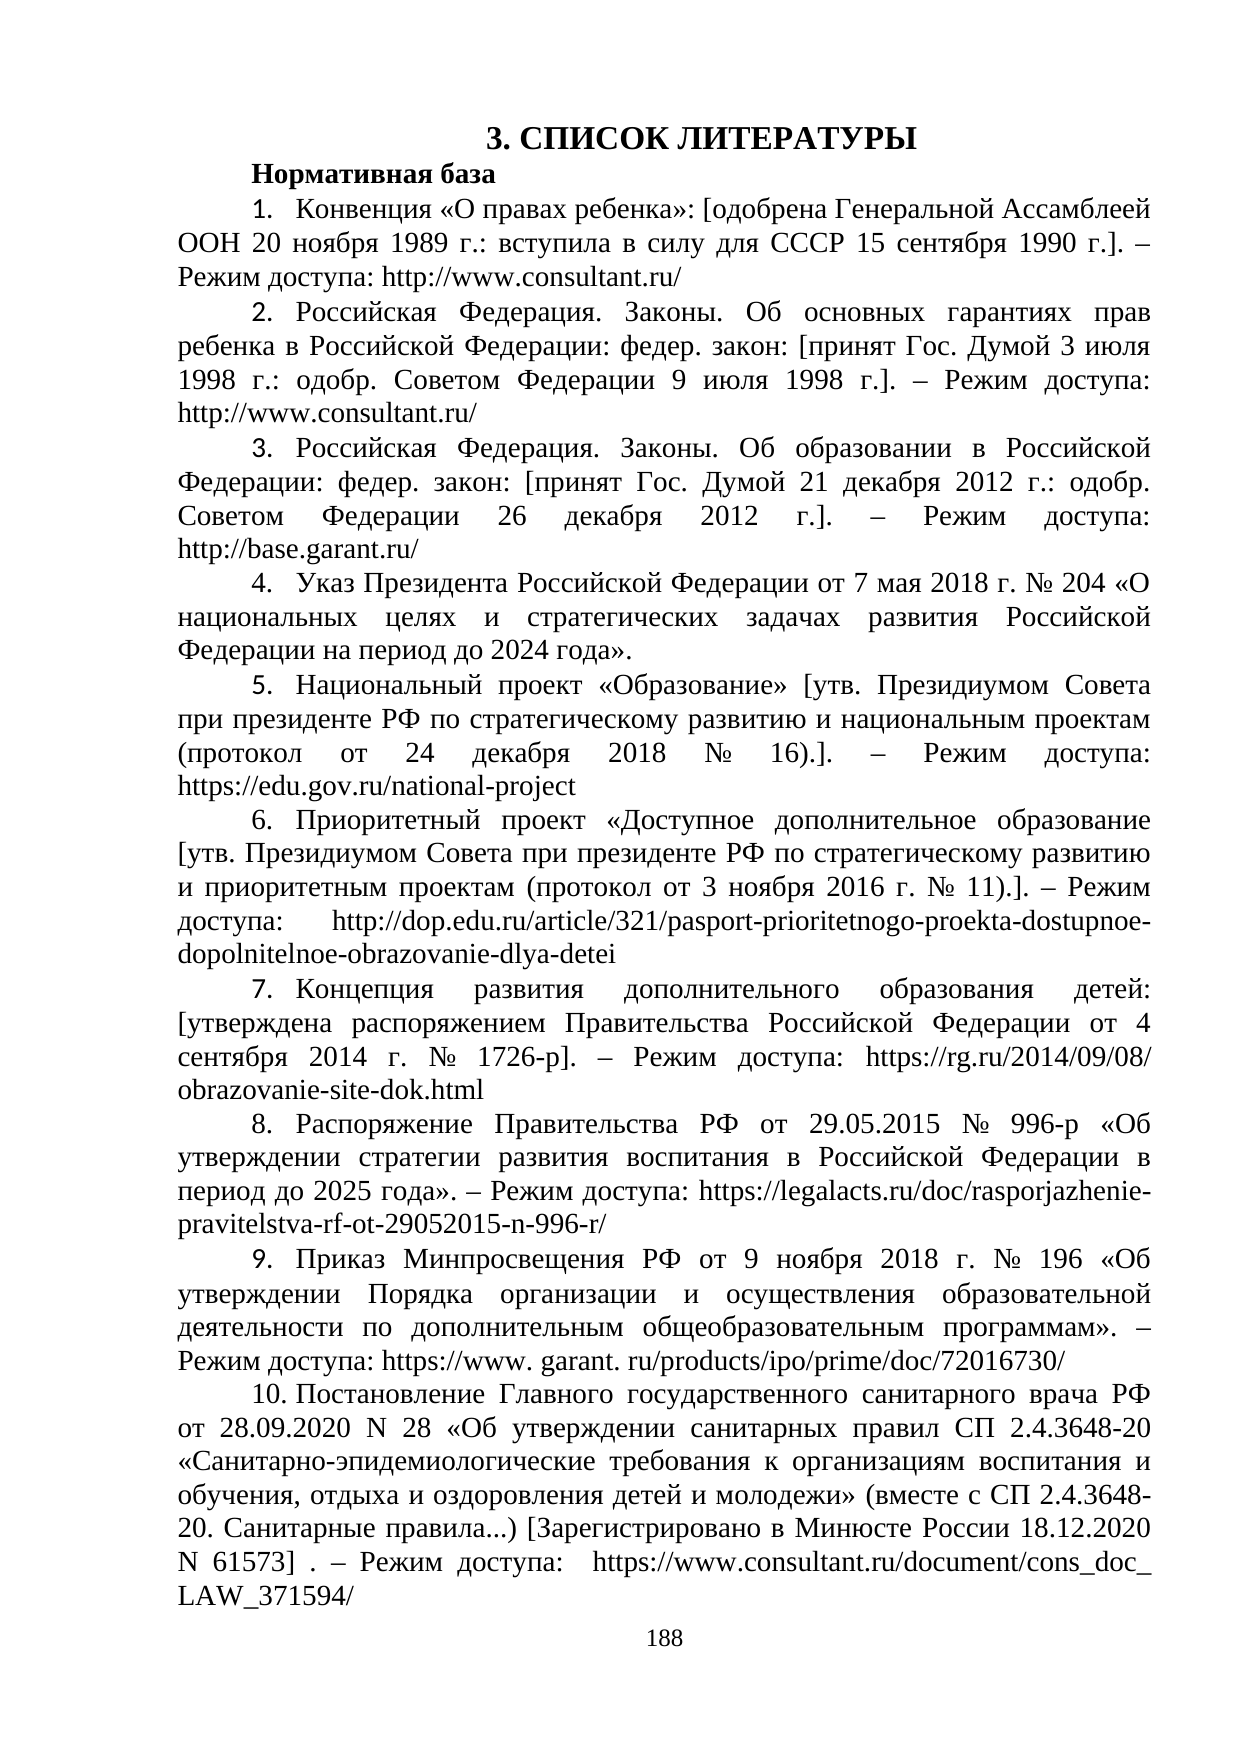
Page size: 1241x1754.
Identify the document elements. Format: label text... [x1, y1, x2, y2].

list Российская Федерация. Законы. Об образовании в Российской Федерации: федер. закон: [принят Гос. Думой 21 декабря 2012 г.: одобр. Советом Федерации 26 декабря 2012 г.]. – Режим доступа: http://base.garant.ru/ [177, 429, 1152, 565]
list Распоряжение Правительства РФ от 29.05.2015 № 996-р «Об утверждении стратегии развития воспитания в Российской Федерации в период до 2025 года». – Режим доступа: https://legalacts.ru/doc/rasporjazhenie-pravitelstva-rf-ot-29052015-n-996-r/ [177, 1106, 1152, 1240]
text Нормативная база [177, 156, 1152, 190]
list Постановление Главного государственного санитарного врача РФ от 28.09.2020 N 28 «Об утверждении санитарных правил СП 2.4.3648-20 «Санитарно-эпидемиологические требования к организациям воспитания и обучения, отдыха и оздоровления детей и молодежи» (вместе с СП 2.4.3648-20. Санитарные правила...) [Зарегистрировано в Минюсте России 18.12.2020 N 61573] . – Режим доступа: https://www.consultant.ru/document/cons_doc_ LAW_371594/ [177, 1376, 1152, 1611]
list Концепция развития дополнительного образования детей: [утверждена распоряжением Правительства Российской Федерации от 4 сентября 2014 г. № 1726-р]. – Режим доступа: https://rg.ru/2014/09/08/ obrazovanie-site-dok.html [177, 970, 1152, 1106]
list Приоритетный проект «Доступное дополнительное образование [утв. Президиумом Совета при президенте РФ по стратегическому развитию и приоритетным проектам (протокол от 3 ноября 2016 г. № 11).]. – Режим доступа: http://dop.edu.ru/article/321/pasport-prioritetnogo-proekta-dostupnoe-dopolnitelnoe-obrazovanie-dlya-detei [177, 802, 1152, 970]
list Национальный проект «Образование» [утв. Президиумом Совета при президенте РФ по стратегическому развитию и национальным проектам (протокол от 24 декабря 2018 № 16).]. – Режим доступа: https://edu.gov.ru/national-project [177, 666, 1152, 802]
list Российская Федерация. Законы. Об основных гарантиях прав ребенка в Российской Федерации: федер. закон: [принят Гос. Думой 3 июля 1998 г.: одобр. Советом Федерации 9 июля 1998 г.]. – Режим доступа: http://www.consultant.ru/ [177, 293, 1152, 429]
text 3. СПИСОК ЛИТЕРАТУРЫ [177, 118, 1152, 156]
list Указ Президента Российской Федерации от 7 мая 2018 г. № 204 «О национальных целях и стратегических задачах развития Российской Федерации на период до 2024 года». [177, 565, 1152, 666]
list Приказ Минпросвещения РФ от 9 ноября 2018 г. № 196 «Об утверждении Порядка организации и осуществления образовательной деятельности по дополнительным общеобразовательным программам». – Режим доступа: https://www. garant. ru/products/ipo/prime/doc/72016730/ [177, 1240, 1152, 1376]
list Конвенция «О правах ребенка»: [одобрена Генеральной Ассамблеей ООН 20 ноября 1989 г.: вступила в силу для СССР 15 сентября 1990 г.]. – Режим доступа: http://www.consultant.ru/ [177, 190, 1152, 293]
